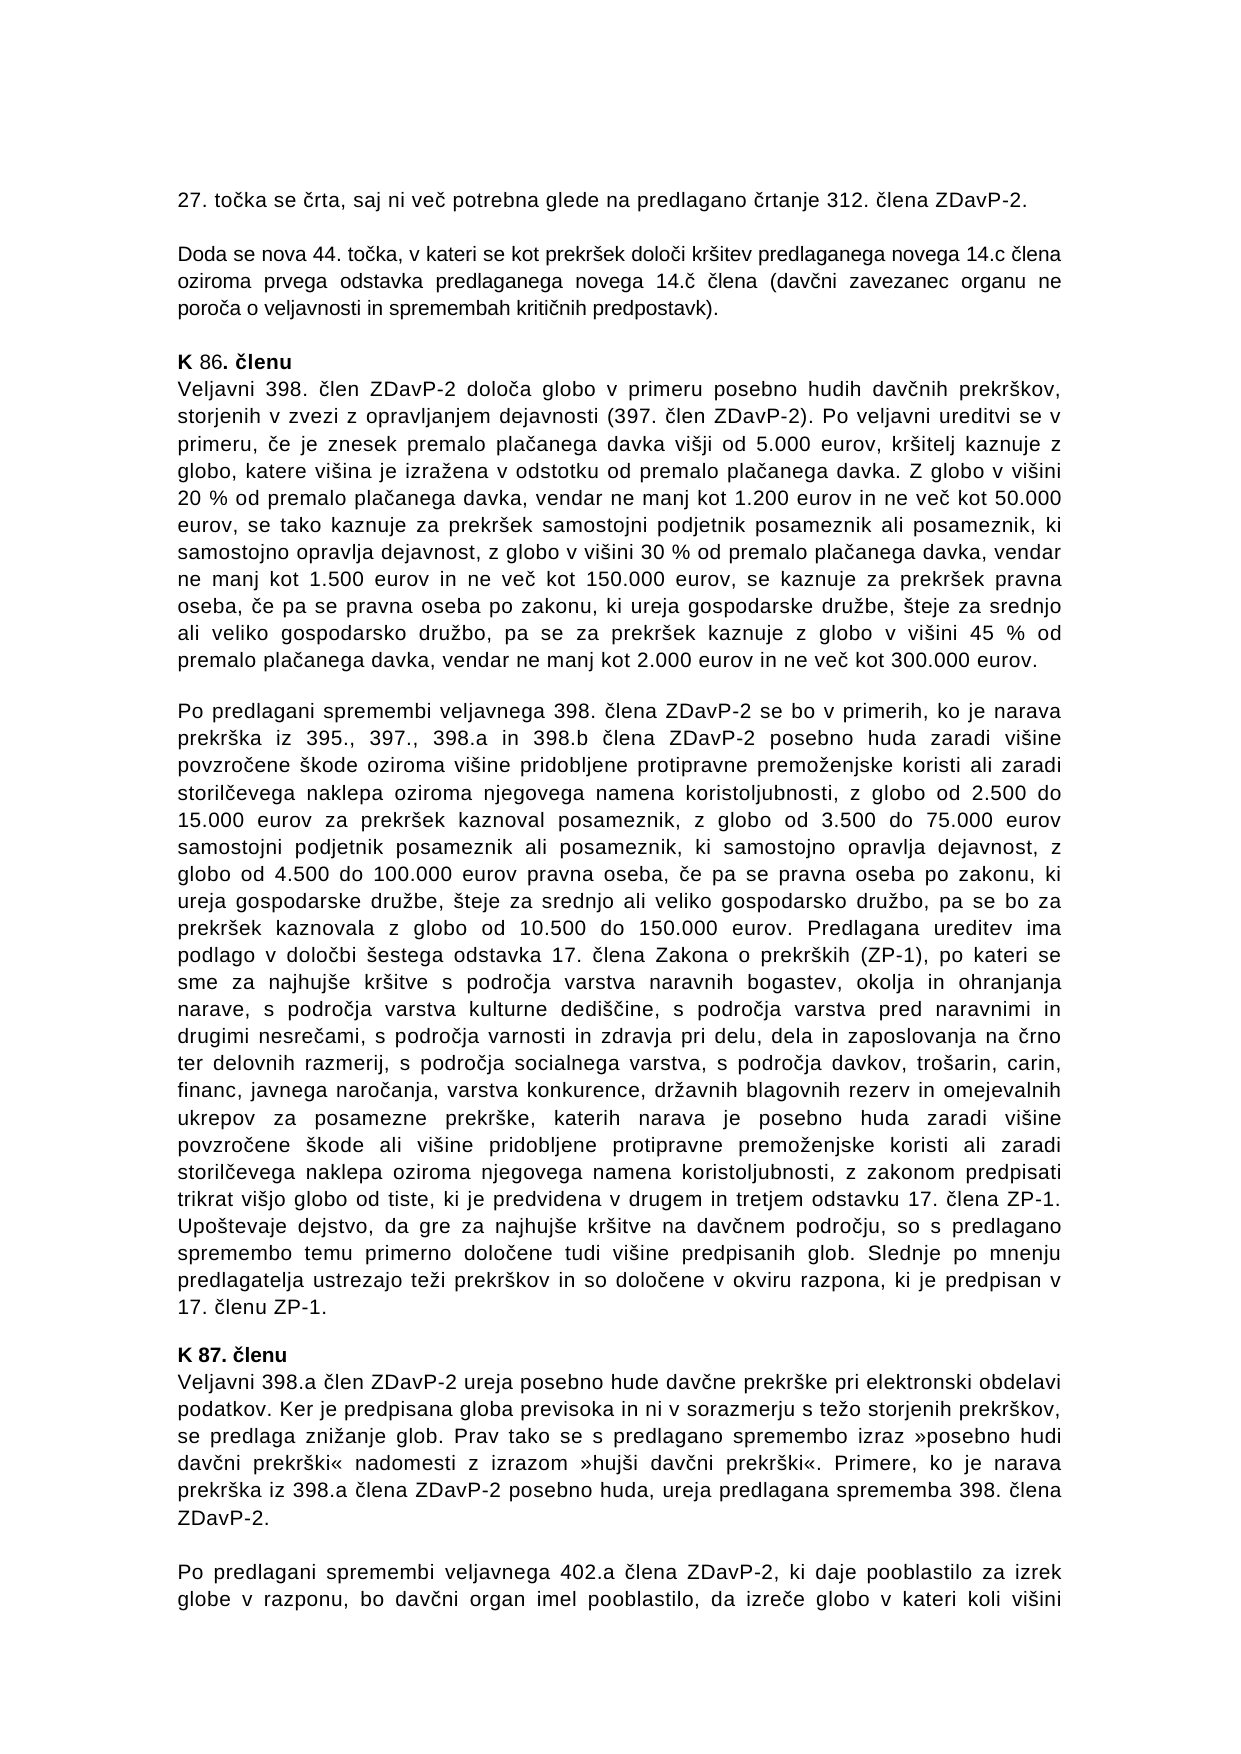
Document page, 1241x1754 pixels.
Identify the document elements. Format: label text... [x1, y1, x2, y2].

text Veljavni 398. člen ZDavP-2 določa globo v primeru posebno hudih davčnih prekrškov, storjenih v zvezi z opravljanjem dejavnosti (397. člen ZDavP-2). Po veljavni ureditvi se v primeru, če je znesek premalo plačanega davka višji od 5.000 eurov, kršitelj kaznuje z globo, katere višina je izražena v odstotku od premalo plačanega davka. Z globo v višini 20 % od premalo plačanega davka, vendar ne manj kot 1.200 eurov in ne več kot 50.000 eurov, se tako kaznuje za prekršek samostojni podjetnik posameznik ali posameznik, ki samostojno opravlja dejavnost, z globo v višini 30 % od premalo plačanega davka, vendar ne manj kot 1.500 eurov in ne več kot 150.000 eurov, se kaznuje za prekršek pravna oseba, če pa se pravna oseba po zakonu, ki ureja gospodarske družbe, šteje za srednjo ali veliko gospodarsko družbo, pa se za prekršek kaznuje z globo v višini 45 % od premalo plačanega davka, vendar ne manj kot 2.000 eurov in ne več kot 300.000 eurov. [177, 374, 1063, 672]
text Po predlagani spremembi veljavnega 398. člena ZDavP-2 se bo v primerih, ko je narava prekrška iz 395., 397., 398.a in 398.b člena ZDavP-2 posebno huda zaradi višine povzročene škode oziroma višine pridobljene protipravne premoženjske koristi ali zaradi storilčevega naklepa oziroma njegovega namena koristoljubnosti, z globo od 2.500 do 15.000 eurov za prekršek kaznoval posameznik, z globo od 3.500 do 75.000 eurov samostojni podjetnik posameznik ali posameznik, ki samostojno opravlja dejavnost, z globo od 4.500 do 100.000 eurov pravna oseba, če pa se pravna oseba po zakonu, ki ureja gospodarske družbe, šteje za srednjo ali veliko gospodarsko družbo, pa se bo za prekršek kaznovala z globo od 10.500 do 150.000 eurov. Predlagana ureditev ima podlago v določbi šestega odstavka 17. člena Zakona o prekrških (ZP-1), po kateri se sme za najhujše kršitve s področja varstva naravnih bogastev, okolja in ohranjanja narave, s področja varstva kulturne dediščine, s področja varstva pred naravnimi in drugimi nesrečami, s področja varnosti in zdravja pri delu, dela in zaposlovanja na črno ter delovnih razmerij, s področja socialnega varstva, s področja davkov, trošarin, carin, financ, javnega naročanja, varstva konkurence, državnih blagovnih rezerv in omejevalnih ukrepov za posamezne prekrške, katerih narava je posebno huda zaradi višine povzročene škode ali višine pridobljene protipravne premoženjske koristi ali zaradi storilčevega naklepa oziroma njegovega namena koristoljubnosti, z zakonom predpisati trikrat višjo globo od tiste, ki je predvidena v drugem in tretjem odstavku 17. člena ZP-1. Upoštevaje dejstvo, da gre za najhujše kršitve na davčnem področju, so s predlagano spremembo temu primerno določene tudi višine predpisanih glob. Slednje po mnenju predlagatelja ustrezajo teži prekrškov in so določene v okviru razpona, ki je predpisan v 17. členu ZP-1. [177, 696, 1063, 1319]
text K 87. členu [177, 1343, 1063, 1367]
text K 86. členu [177, 347, 1063, 374]
text 27. točka se črta, saj ni več potrebna glede na predlagano črtanje 312. člena ZDavP-2. [177, 184, 1063, 212]
text Veljavni 398.a člen ZDavP-2 ureja posebno hude davčne prekrške pri elektronski obdelavi podatkov. Ker je predpisana globa previsoka in ni v sorazmerju s težo storjenih prekrškov, se predlaga znižanje glob. Prav tako se s predlagano spremembo izraz »posebno hudi davčni prekrški« nadomesti z izrazom »hujši davčni prekrški«. Primere, ko je narava prekrška iz 398.a člena ZDavP-2 posebno huda, ureja predlagana sprememba 398. člena ZDavP-2. [177, 1367, 1063, 1529]
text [177, 1556, 1063, 1611]
text Doda se nova 44. točka, v kateri se kot prekršek določi kršitev predlaganega novega 14.c člena oziroma prvega odstavka predlaganega novega 14.č člena (davčni zavezanec organu ne poroča o veljavnosti in spremembah kritičnih predpostavk). [177, 239, 1063, 320]
